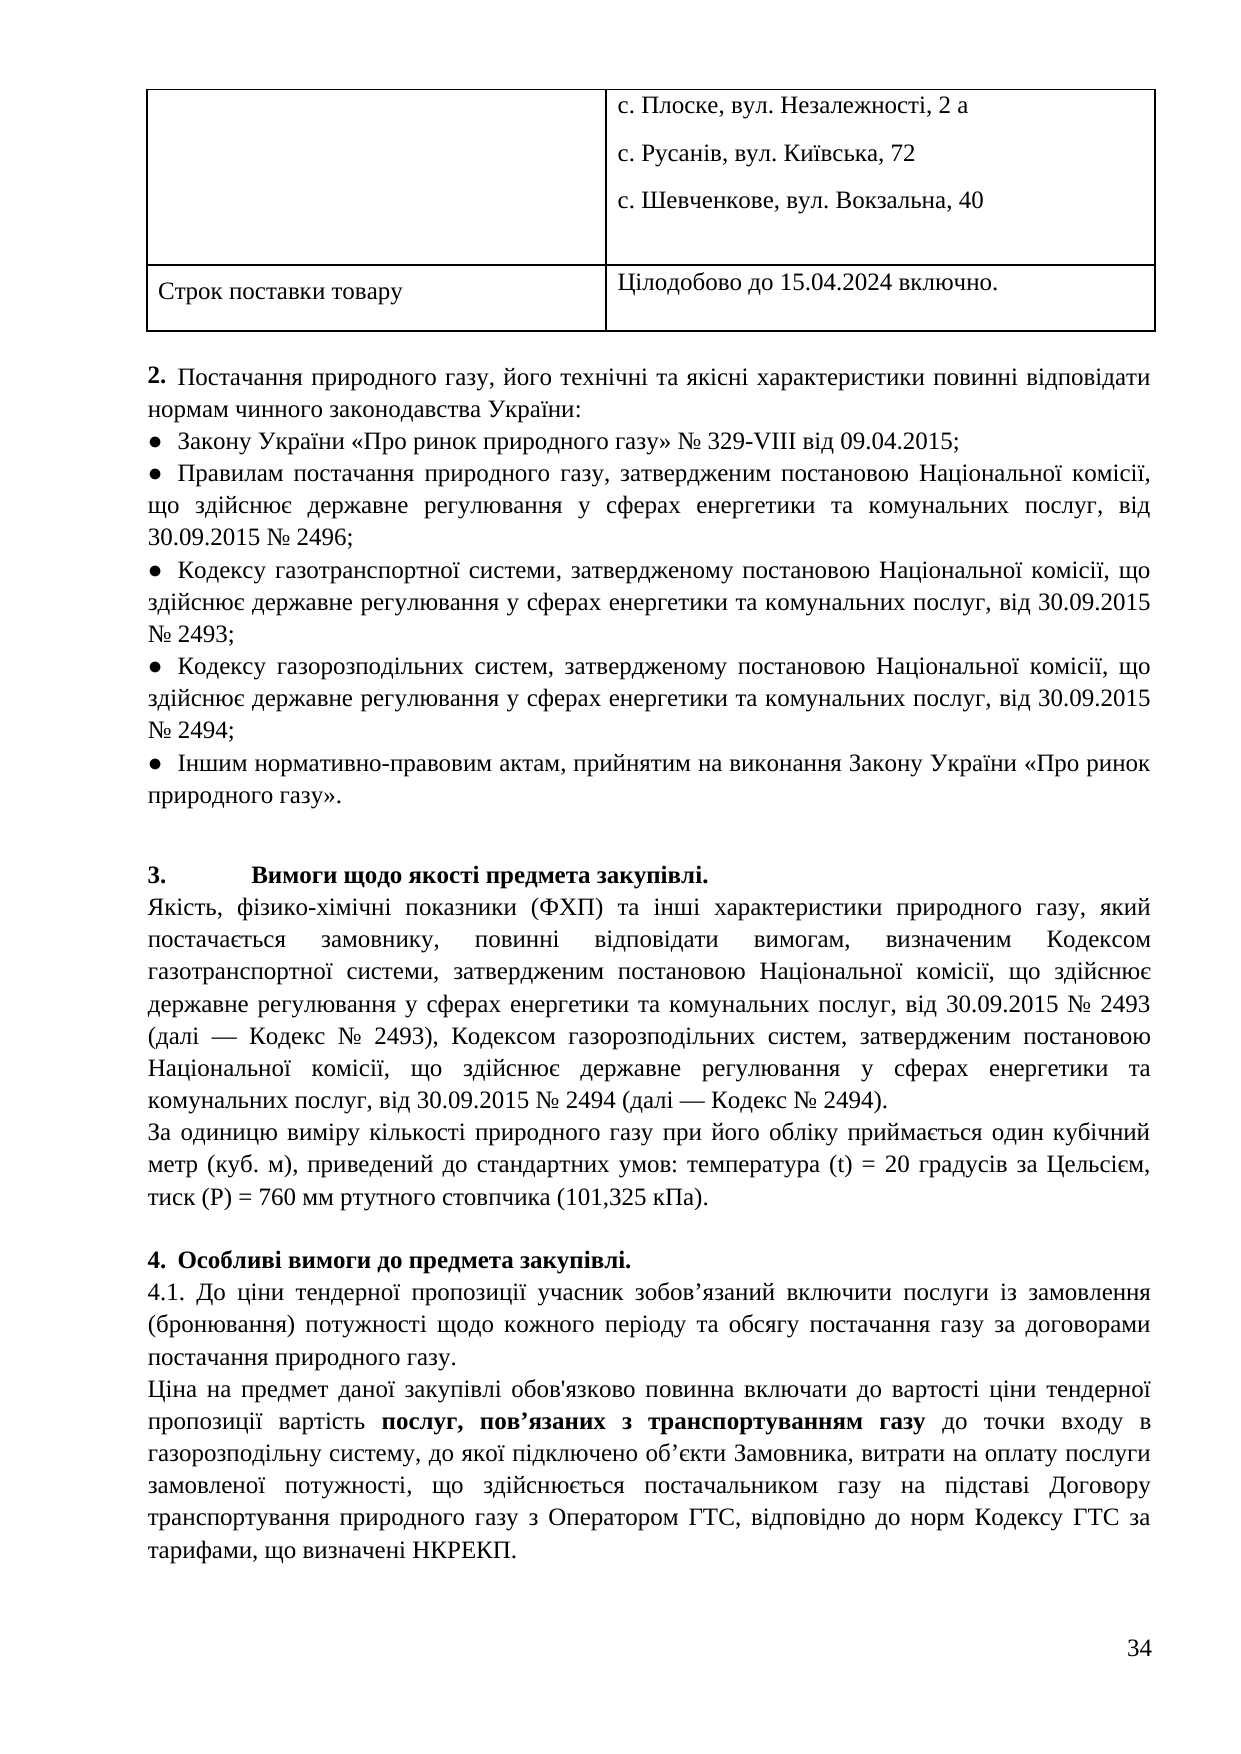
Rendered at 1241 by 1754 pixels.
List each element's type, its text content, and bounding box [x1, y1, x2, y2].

list Іншим нормативно-правовим актам, прийнятим на виконання Закону України «Про ринок природного газу». [147, 747, 1152, 809]
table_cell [607, 90, 1154, 264]
list Правилам постачання природного газу, затвердженим постановою Національної комісії, що здійснює державне регулювання у сферах енергетики та комунальних послуг, від 30.09.2015 № 2496; [147, 457, 1152, 551]
table_cell Строк поставки товару [148, 266, 605, 330]
text За одиницю виміру кількості природного газу при його обліку приймається один кубічний метр (куб. м), приведений до стандартних умов: температура (t) = 20 градусів за Цельсієм, тиск (Р) = 760 мм ртутного стовпчика (101,325 кПа). [147, 1116, 1152, 1211]
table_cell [148, 90, 605, 264]
text Якість, фізико-хімічні показники (ФХП) та інші характеристики природного газу, який постачається замовнику, повинні відповідати вимогам, визначеним Кодексом газотранспортної системи, затвердженим постановою Національної комісії, що здійснює державне регулювання у сферах енергетики та комунальних послуг, від 30.09.2015 № 2493 (далі — Кодекс № 2493), Кодексом газорозподільних систем, затвердженим постановою Національної комісії, що здійснює державне регулювання у сферах енергетики та комунальних послуг, від 30.09.2015 № 2494 (далі — Кодекс № 2494). [147, 891, 1152, 1114]
list Особливі вимоги до предмета закупівлі. [147, 1244, 1152, 1274]
text Ціна на предмет даної закупівлі обов'язково повинна включати до вартості ціни тендерної пропозиції вартість послуг, пов’язаних з транспортуванням газу до точки входу в газорозподільну систему, до якої підключено об’єкти Замовника, витрати на оплату послуги замовленої потужності, що здійснюється постачальником газу на підставі Договору транспортування природного газу з Оператором ГТС, відповідно до норм Кодексу ГТС за тарифами, що визначені НКРЕКП. [147, 1517, 1152, 1563]
table_cell Цілодобово до 15.04.2024 включно. [607, 266, 1154, 330]
text 4.1. До ціни тендерної пропозиції учасник зобов’язаний включити послуги із замовлення (бронювання) потужності щодо кожного періоду та обсягу постачання газу за договорами постачання природного газу. [147, 1276, 1152, 1370]
text Ціна на предмет даної закупівлі обов'язково повинна включати до вартості ціни тендерної пропозиції вартість послуг, пов’язаних з транспортуванням газу до точки входу в газорозподільну систему, до якої підключено об’єкти Замовника, витрати на оплату послуги замовленої потужності, що здійснюється постачальником газу на підставі Договору транспортування природного газу з Оператором ГТС, відповідно до норм Кодексу ГТС за тарифами, що визначені НКРЕКП. [147, 1373, 1152, 1428]
list Кодексу газорозподільних систем, затвердженому постановою Національної комісії, що здійснює державне регулювання у сферах енергетики та комунальних послуг, від 30.09.2015 № 2494; [147, 650, 1152, 744]
list Постачання природного газу, його технічні та якісні характеристики повинні відповідати нормам чинного законодавства України: [147, 360, 1152, 422]
list Закону України «Про ринок природного газу» № 329-VIII від 09.04.2015; [147, 425, 1152, 455]
list Кодексу газотранспортної системи, затвердженому постановою Національної комісії, що здійснює державне регулювання у сферах енергетики та комунальних послуг, від 30.09.2015 № 2493; [147, 553, 1152, 648]
list Вимоги щодо якості предмета закупівлі. [147, 859, 1152, 889]
